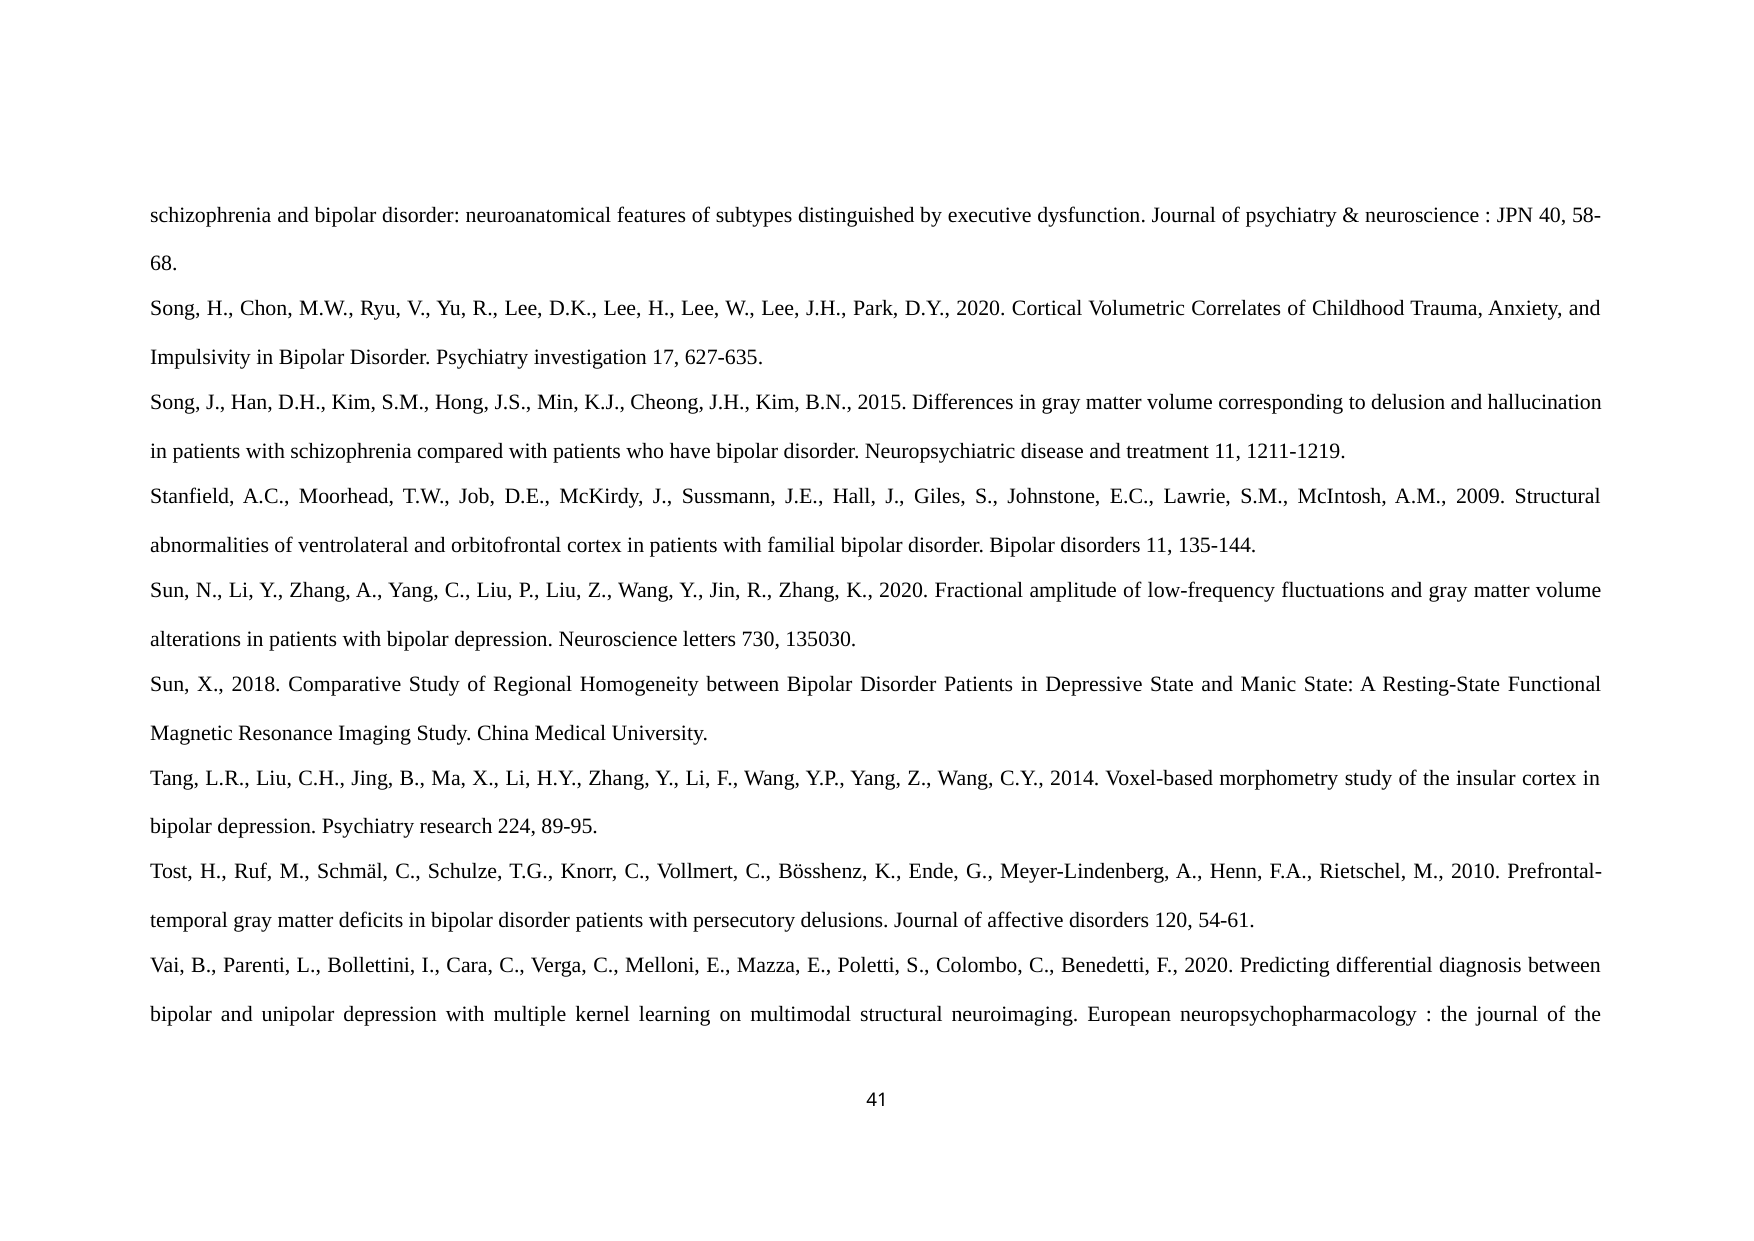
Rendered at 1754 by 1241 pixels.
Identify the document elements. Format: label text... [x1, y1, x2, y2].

text Song, H., Chon, M.W., Ryu, V., Yu, R., Lee, D.K., Lee, H., Lee, W., Lee, J.H., Park, D.Y., 2020. Cortical Volumetric Correlates of Childhood Trauma, Anxiety, and Impulsivity in Bipolar Disorder. Psychiatry investigation 17, 627-635. [150, 292, 1604, 373]
text Sun, X., 2018. Comparative Study of Regional Homogeneity between Bipolar Disorder Patients in Depressive State and Manic State: A Resting-State Functional Magnetic Resonance Imaging Study. China Medical University. [150, 667, 1604, 748]
text Tost, H., Ruf, M., Schmäl, C., Schulze, T.G., Knorr, C., Vollmert, C., Bösshenz, K., Ende, G., Meyer-Lindenberg, A., Henn, F.A., Rietschel, M., 2010. Prefrontal-temporal gray matter deficits in bipolar disorder patients with persecutory delusions. Journal of affective disorders 120, 54-61. [150, 855, 1604, 936]
text Stanfield, A.C., Moorhead, T.W., Job, D.E., McKirdy, J., Sussmann, J.E., Hall, J., Giles, S., Johnstone, E.C., Lawrie, S.M., McIntosh, A.M., 2009. Structural abnormalities of ventrolateral and orbitofrontal cortex in patients with familial bipolar disorder. Bipolar disorders 11, 135-144. [150, 479, 1604, 561]
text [150, 949, 1604, 1030]
text Tang, L.R., Liu, C.H., Jing, B., Ma, X., Li, H.Y., Zhang, Y., Li, F., Wang, Y.P., Yang, Z., Wang, C.Y., 2014. Voxel-based morphometry study of the insular cortex in bipolar depression. Psychiatry research 224, 89-95. [150, 761, 1604, 842]
text Song, J., Han, D.H., Kim, S.M., Hong, J.S., Min, K.J., Cheong, J.H., Kim, B.N., 2015. Differences in gray matter volume corresponding to delusion and hallucination in patients with schizophrenia compared with patients who have bipolar disorder. Neuropsychiatric disease and treatment 11, 1211-1219. [150, 386, 1604, 467]
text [150, 198, 1604, 279]
text Sun, N., Li, Y., Zhang, A., Yang, C., Liu, P., Liu, Z., Wang, Y., Jin, R., Zhang, K., 2020. Fractional amplitude of low-frequency fluctuations and gray matter volume alterations in patients with bipolar depression. Neuroscience letters 730, 135030. [150, 573, 1604, 654]
